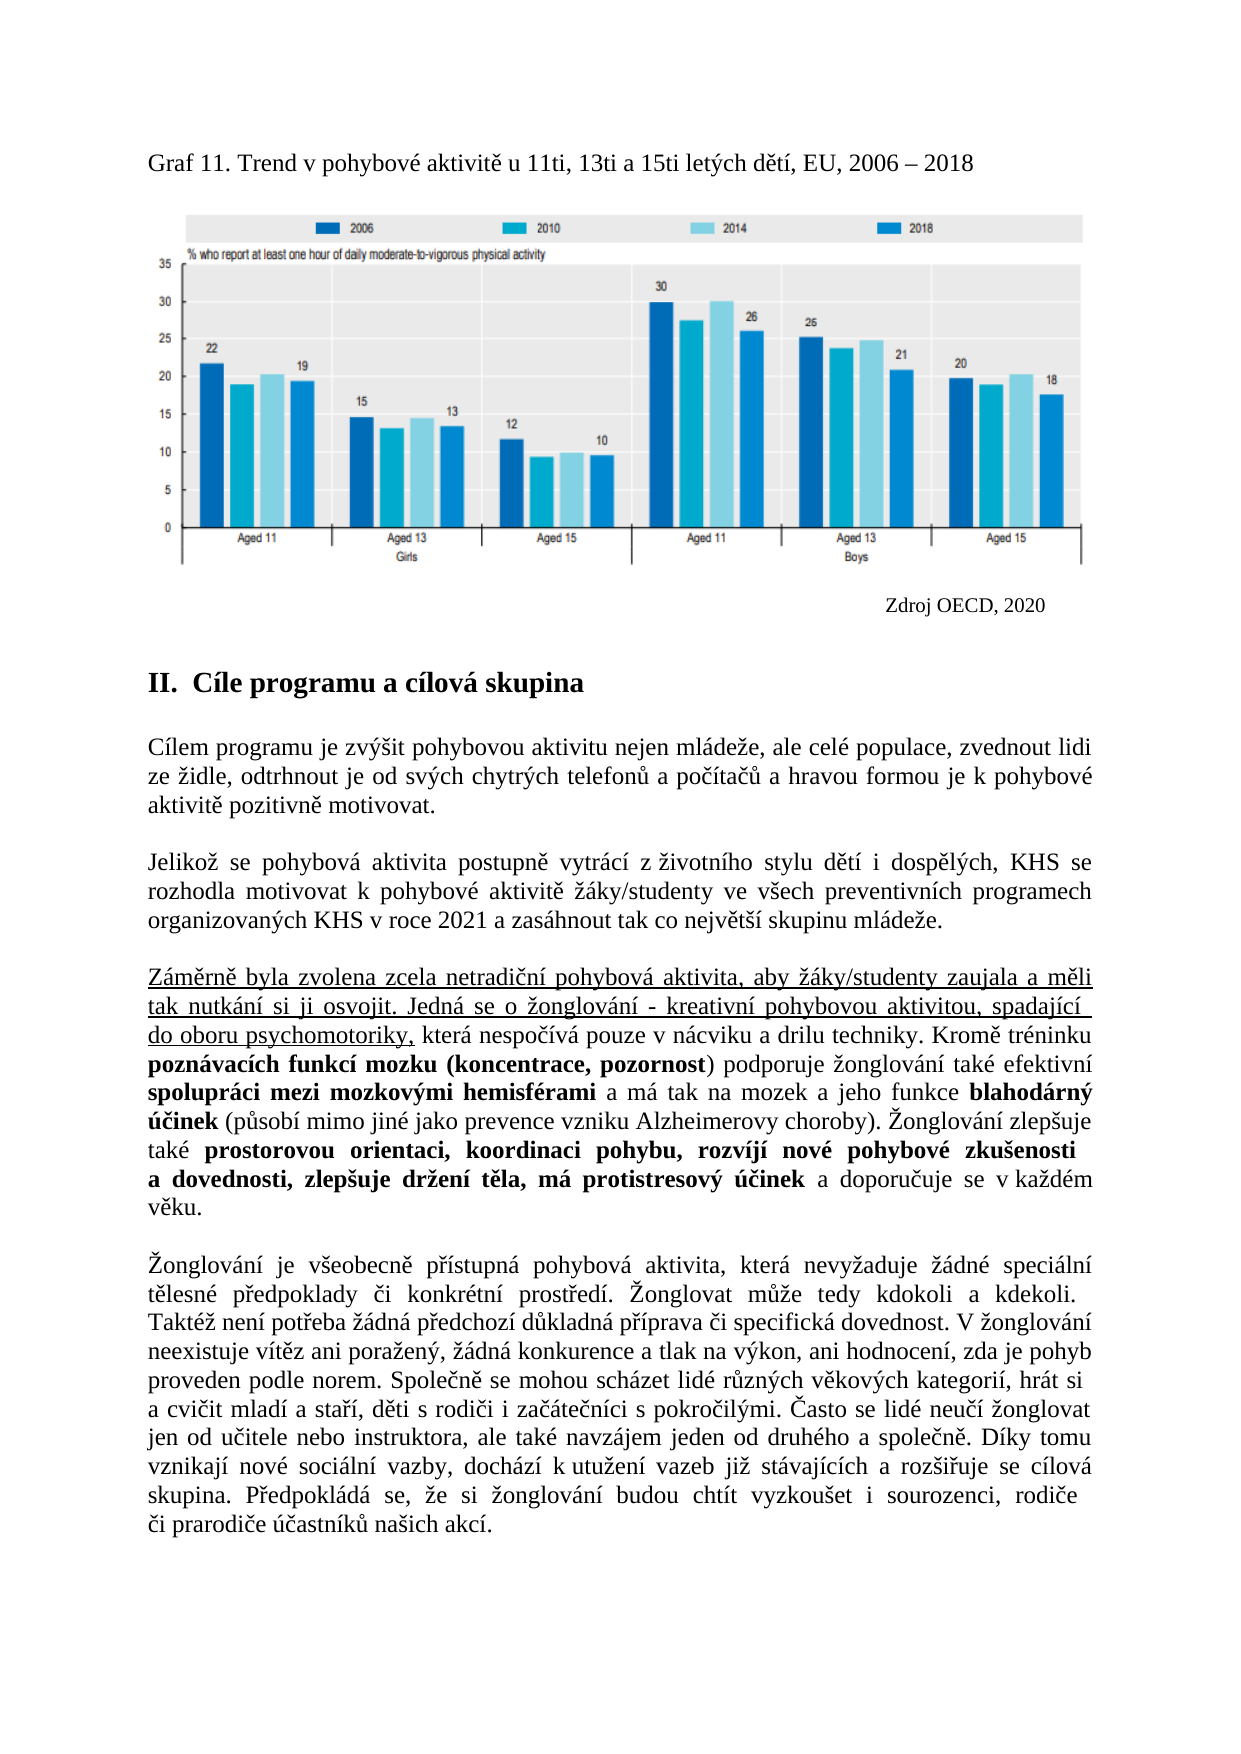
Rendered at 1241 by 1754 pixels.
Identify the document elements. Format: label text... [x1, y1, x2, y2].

text Graf 11. Trend v pohybové aktivitě u 11ti, 13ti a 15ti letých dětí, EU, 2006 – 2018 [148, 148, 1093, 176]
text Jelikož se pohybová aktivita postupně vytrácí z životního stylu dětí i dospělých, KHS se rozhodla motivovat k pohybové aktivitě žáky/studenty ve všech preventivních programech organizovaných KHS v roce 2021 a zasáhnout tak co největší skupinu mládeže. [148, 847, 1093, 934]
picture [147, 205, 1093, 570]
text Zdroj OECD, 2020 [885, 593, 1093, 617]
text Záměrně byla zvolena zcela netradiční pohybová aktivita, aby žáky/studenty zaujala a měli tak nutkání si ji osvojit. Jedná se o žonglování - kreativní pohybovou aktivitou, spadající do oboru psychomotoriky, která nespočívá pouze v nácviku a drilu techniky. Kromě tréninku poznávacích funkcí mozku (koncentrace, pozornost) podporuje žonglování také efektivní spolupráci mezi mozkovými hemisférami a má tak na mozek a jeho funkce blahodárný účinek (působí mimo jiné jako prevence vzniku Alzheimerovy choroby). Žonglování zlepšuje také prostorovou orientaci, koordinaci pohybu, rozvíjí nové pohybové zkušenosti a dovednosti, zlepšuje držení těla, má protistresový účinek a doporučuje se v každém věku. [148, 989, 1093, 1221]
text Cílem programu je zvýšit pohybovou aktivitu nejen mládeže, ale celé populace, zvednout lidi ze židle, odtrhnout je od svých chytrých telefonů a počítačů a hravou formou je k pohybové aktivitě pozitivně motivovat. [148, 732, 1093, 819]
list Cíle programu a cílová skupina [148, 665, 1093, 699]
text Žonglování je všeobecně přístupná pohybová aktivita, která nevyžaduje žádné speciální tělesné předpoklady či konkrétní prostředí. Žonglovat může tedy kdokoli a kdekoli. Taktéž není potřeba žádná předchozí důkladná příprava či specifická dovednost. V žonglování neexistuje vítěz ani poražený, žádná konkurence a tlak na výkon, ani hodnocení, zda je pohyb proveden podle norem. Společně se mohou scházet lidé různých věkových kategorií, hrát si a cvičit mladí a staří, děti s rodiči i začátečníci s pokročilými. Často se lidé neučí žonglovat jen od učitele nebo instruktora, ale také navzájem jeden od druhého a společně. Díky tomu vznikají nové sociální vazby, dochází k utužení vazeb již stávajících a rozšiřuje se cílová skupina. Předpokládá se, že si žonglování budou chtít vyzkoušet i sourozenci, rodiče či prarodiče účastníků našich akcí. [148, 1250, 1093, 1537]
